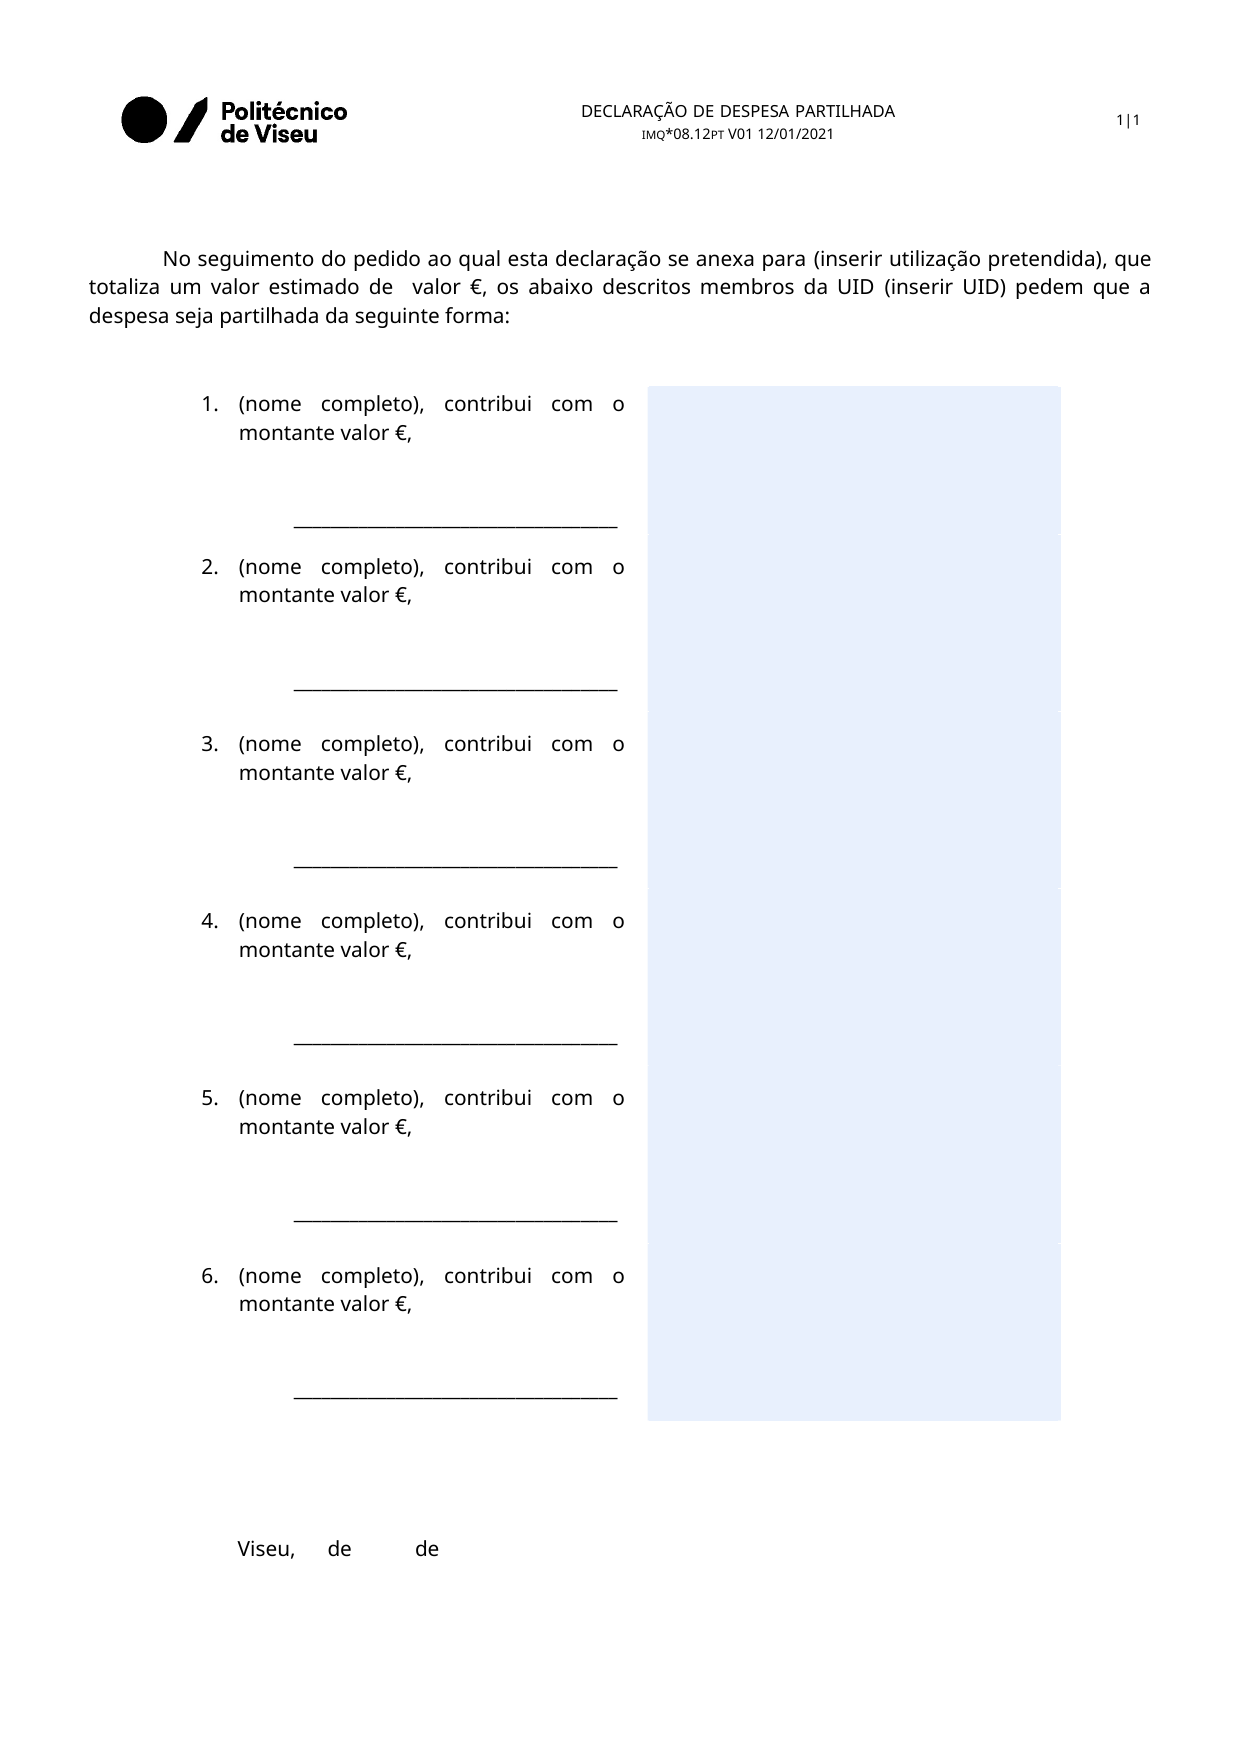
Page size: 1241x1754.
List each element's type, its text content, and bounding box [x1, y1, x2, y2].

table_cell (nome completo), contribui com o montante valor €, ___________________________________ [153, 889, 636, 1066]
picture [647, 386, 1061, 1421]
table_cell (nome completo), contribui com o montante valor €, ___________________________________ [153, 712, 636, 889]
table_cell (nome completo), contribui com o montante valor €, ___________________________________ [153, 535, 636, 712]
table_cell (nome completo), contribui com o montante valor €, ___________________________________ [153, 1243, 636, 1420]
table_cell (nome completo), contribui com o montante valor €, ___________________________________ [153, 1066, 636, 1243]
text Viseu, de de [162, 1534, 1152, 1563]
text No seguimento do pedido ao qual esta declaração se anexa para (inserir utilização pretendida), que totaliza um valor estimado de valor €, os abaixo descritos membros da UID (inserir UID) pedem que a despesa seja partilhada da seguinte forma: [89, 244, 1152, 329]
table_header (nome completo), contribui com o montante valor €, ___________________________________ [153, 386, 636, 534]
picture [99, 73, 369, 166]
